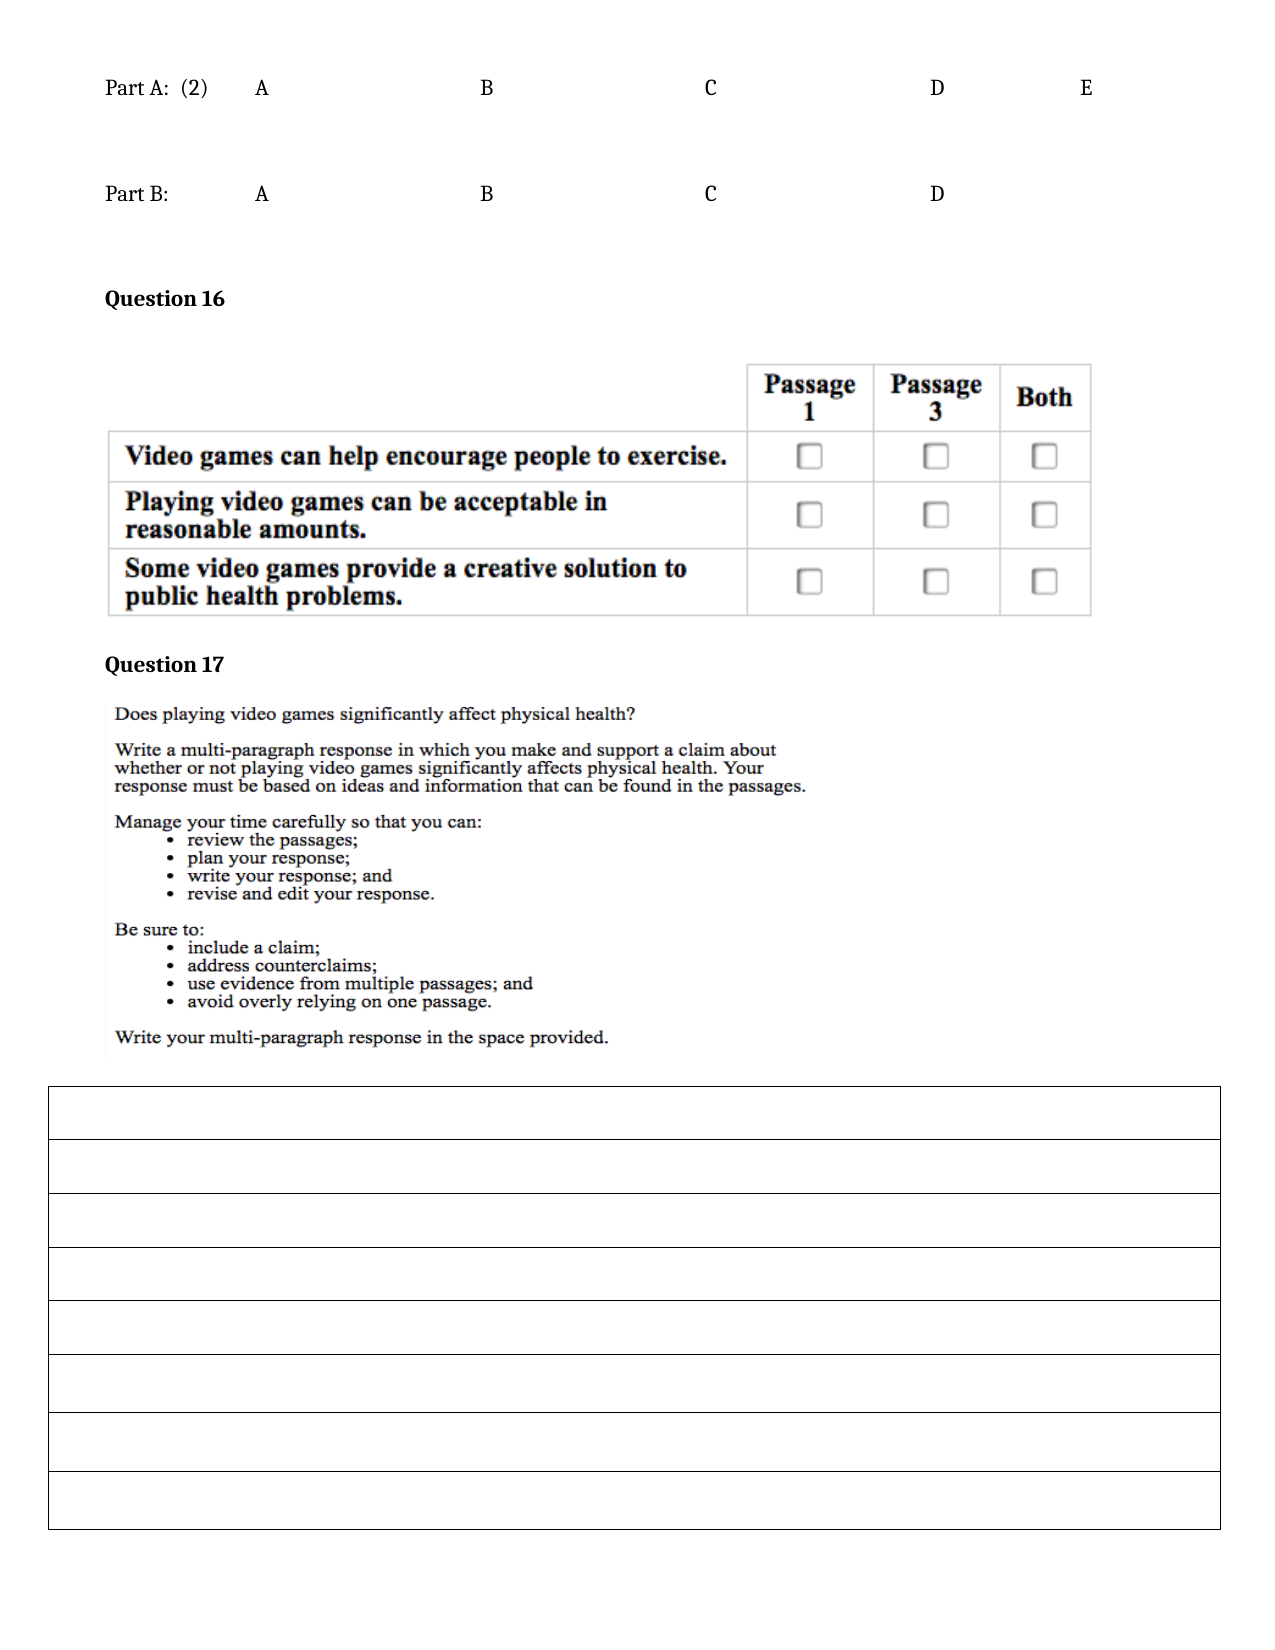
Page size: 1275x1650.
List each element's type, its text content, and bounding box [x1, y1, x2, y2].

table_cell [49, 1472, 1220, 1529]
text Part A: (2) A B C D E [105, 75, 1170, 101]
text Part B: A B C D [105, 180, 1170, 207]
table_cell [49, 1140, 1220, 1193]
table_cell [49, 1248, 1220, 1300]
text Question 17 [105, 651, 1170, 678]
picture [105, 704, 836, 1057]
picture [105, 338, 1100, 623]
table_cell [49, 1301, 1220, 1354]
table_cell [49, 1413, 1220, 1471]
table_cell [49, 1194, 1220, 1247]
table_header [49, 1087, 1220, 1139]
table_cell [49, 1355, 1220, 1412]
text Question 16 [105, 286, 1170, 312]
